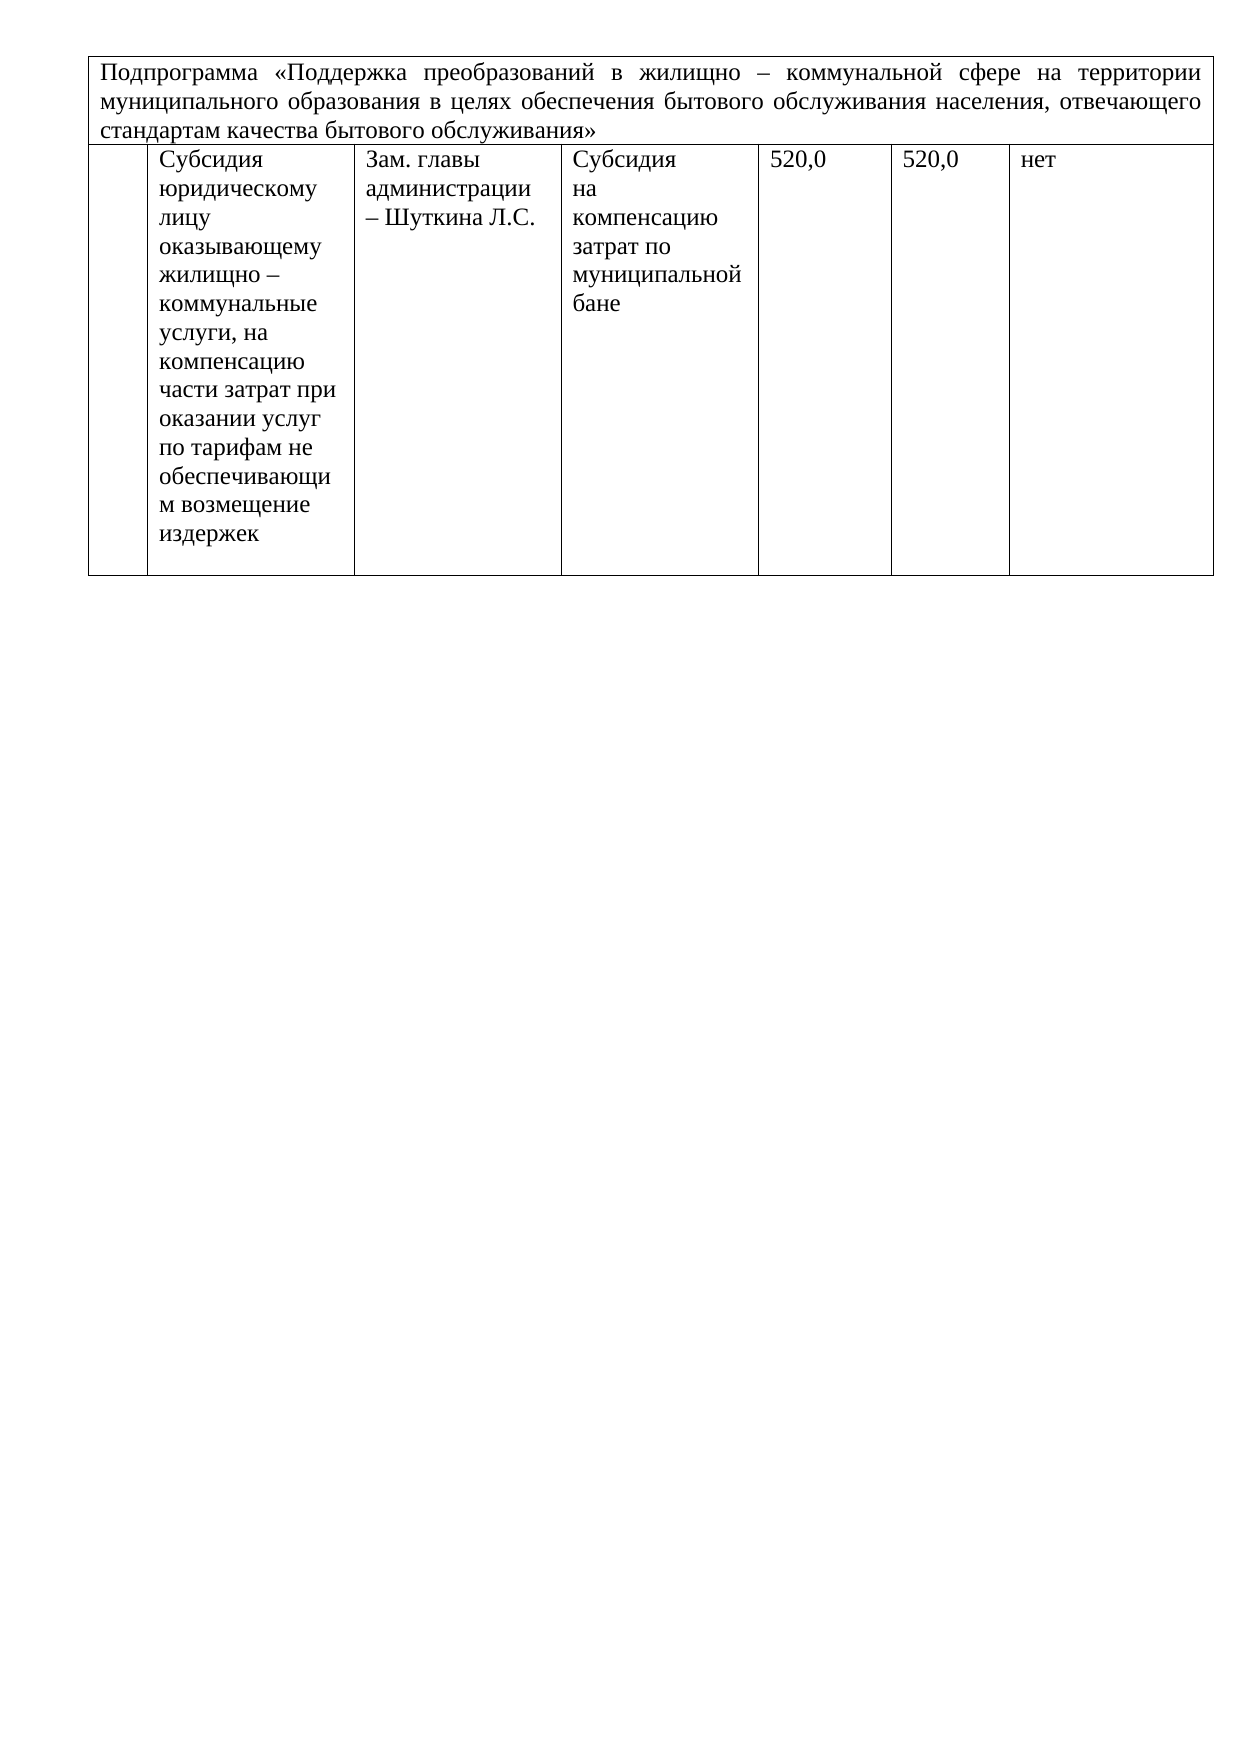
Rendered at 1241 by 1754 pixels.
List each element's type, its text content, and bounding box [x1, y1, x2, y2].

table_cell 520,0 [759, 145, 891, 575]
table_cell 520,0 [892, 145, 1009, 575]
table_cell Субсидия на компенсацию затрат по муниципальной бане [562, 145, 758, 575]
table_cell Зам. главы администрации – Шуткина Л.С. [355, 145, 561, 575]
table_cell Подпрограмма «Поддержка преобразований в жилищно – коммунальной сфере на территории муниципального образования в целях обеспечения бытового обслуживания населения, отвечающего стандартам качества бытового обслуживания» [89, 57, 1213, 143]
table_cell [89, 145, 147, 575]
table_cell нет [1010, 145, 1213, 575]
table_cell Субсидия юридическому лицу оказывающему жилищно – коммунальные услуги, на компенсацию части затрат при оказании услуг по тарифам не обеспечивающим возмещение издержек [148, 145, 354, 575]
